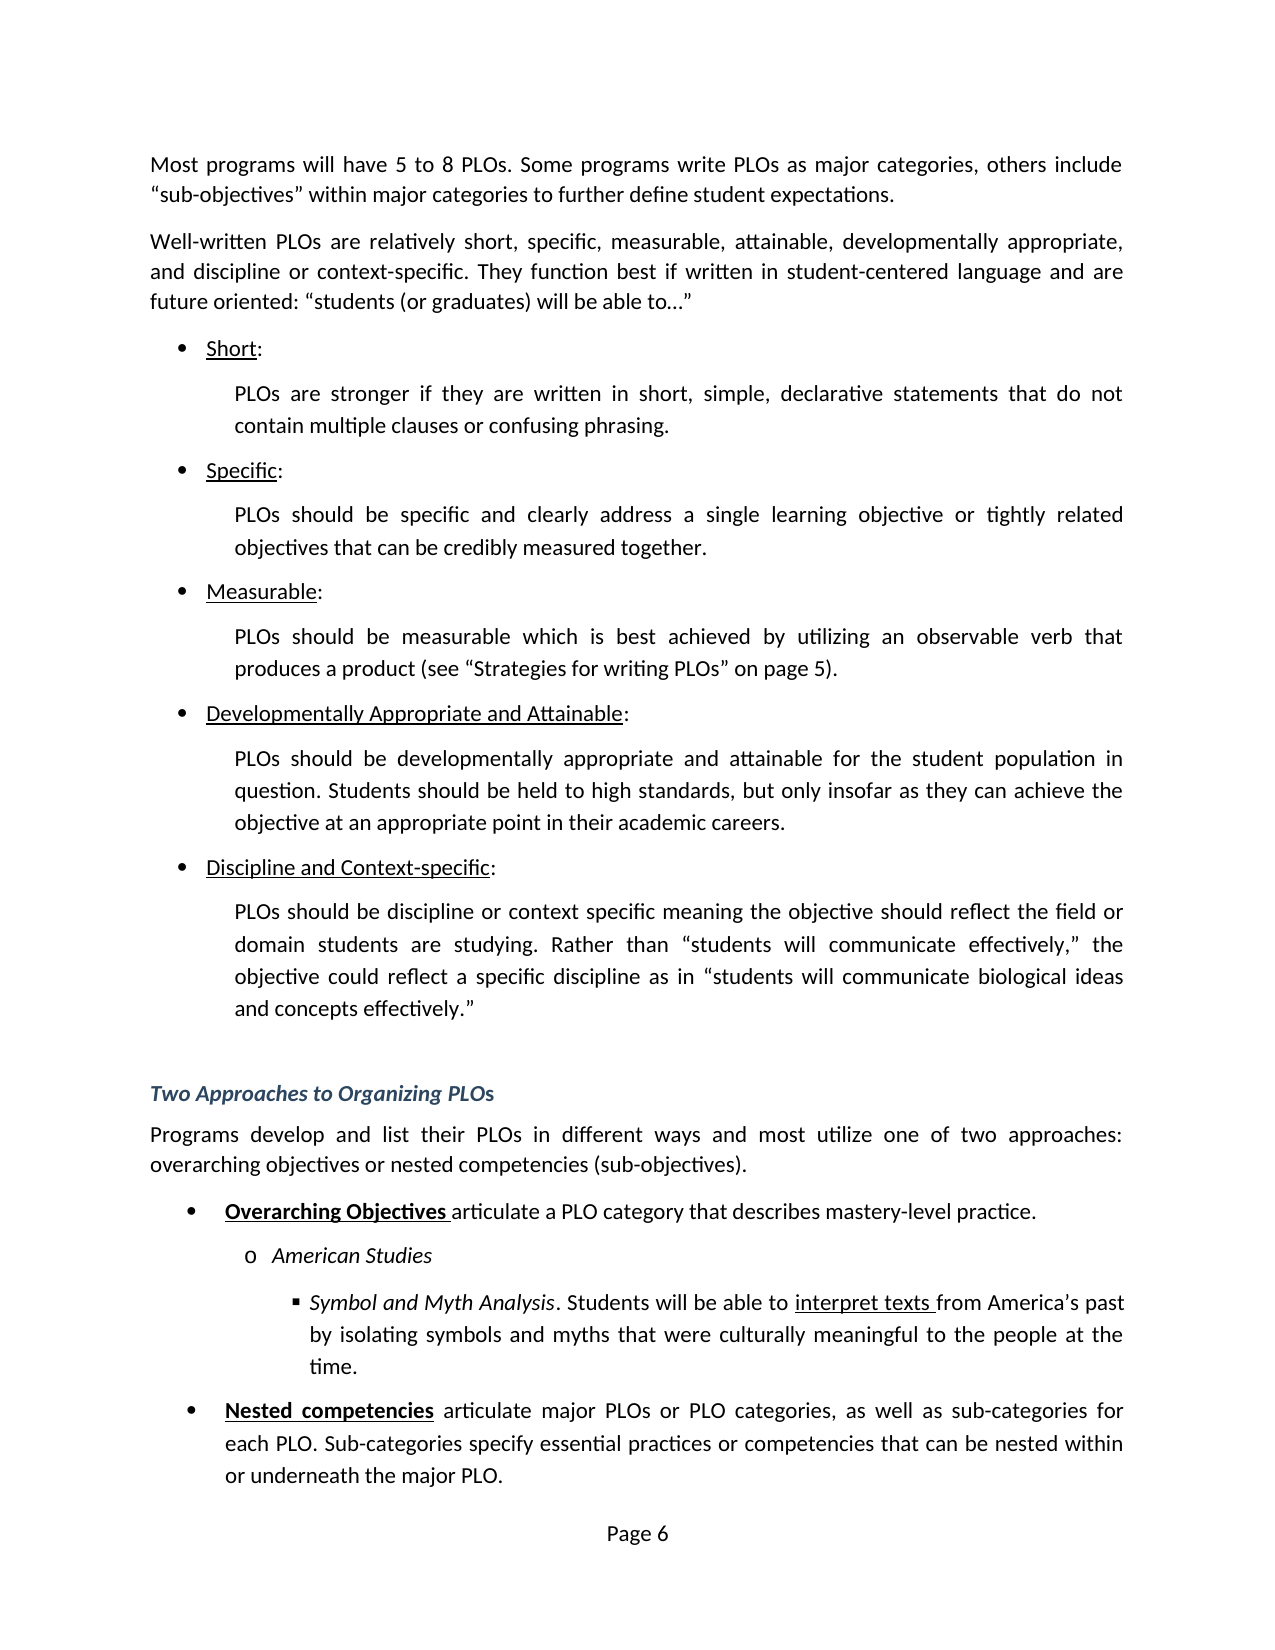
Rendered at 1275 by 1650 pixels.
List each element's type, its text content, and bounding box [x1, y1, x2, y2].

text PLOs should be specific and clearly address a single learning objective or tightly related objectives that can be credibly measured together. [234, 501, 1125, 561]
text PLOs are stronger if they are written in short, simple, declarative statements that do not contain multiple clauses or confusing phrasing. [234, 379, 1125, 439]
list Developmentally Appropriate and Attainable: [178, 699, 1125, 727]
text Most programs will have 5 to 8 PLOs. Some programs write PLOs as major categories, others include “sub-objectives” within major categories to further define student expectations. [150, 150, 1125, 208]
text Programs develop and list their PLOs in different ways and most utilize one of two approaches: overarching objectives or nested competencies (sub-objectives). [150, 1120, 1125, 1178]
list Symbol and Myth Analysis. Students will be able to interpret texts from America’s past by isolating symbols and myths that were culturally meaningful to the people at the time. [291, 1288, 1125, 1380]
list Measurable: [178, 577, 1125, 606]
list Nested competencies articulate major PLOs or PLO categories, as well as sub-categories for each PLO. Sub-categories specify essential practices or competencies that can be nested within or underneath the major PLO. [187, 1397, 1125, 1489]
list Discipline and Context-specific: [178, 853, 1125, 881]
subtitle Two Approaches to Organizing PLOs [150, 1079, 1125, 1107]
list Short: [178, 334, 1125, 362]
text PLOs should be discipline or context specific meaning the objective should reflect the field or domain students are studying. Rather than “students will communicate effectively,” the objective could reflect a specific discipline as in “students will communicate biological ideas and concepts effectively.” [234, 897, 1125, 1022]
text PLOs should be measurable which is best achieved by utilizing an observable verb that produces a product (see “Strategies for writing PLOs” on page 5). [234, 622, 1125, 682]
list Specific: [178, 456, 1125, 484]
list Overarching Objectives articulate a PLO category that describes mastery-level practice. [187, 1197, 1125, 1225]
list American Studies [244, 1242, 1125, 1271]
text Well-written PLOs are relatively short, specific, measurable, attainable, developmentally appropriate, and discipline or context-specific. They function best if written in student-centered language and are future oriented: “students (or graduates) will be able to…” [150, 227, 1125, 316]
text PLOs should be developmentally appropriate and attainable for the student population in question. Students should be held to high standards, but only insofar as they can achieve the objective at an appropriate point in their academic careers. [234, 744, 1125, 836]
